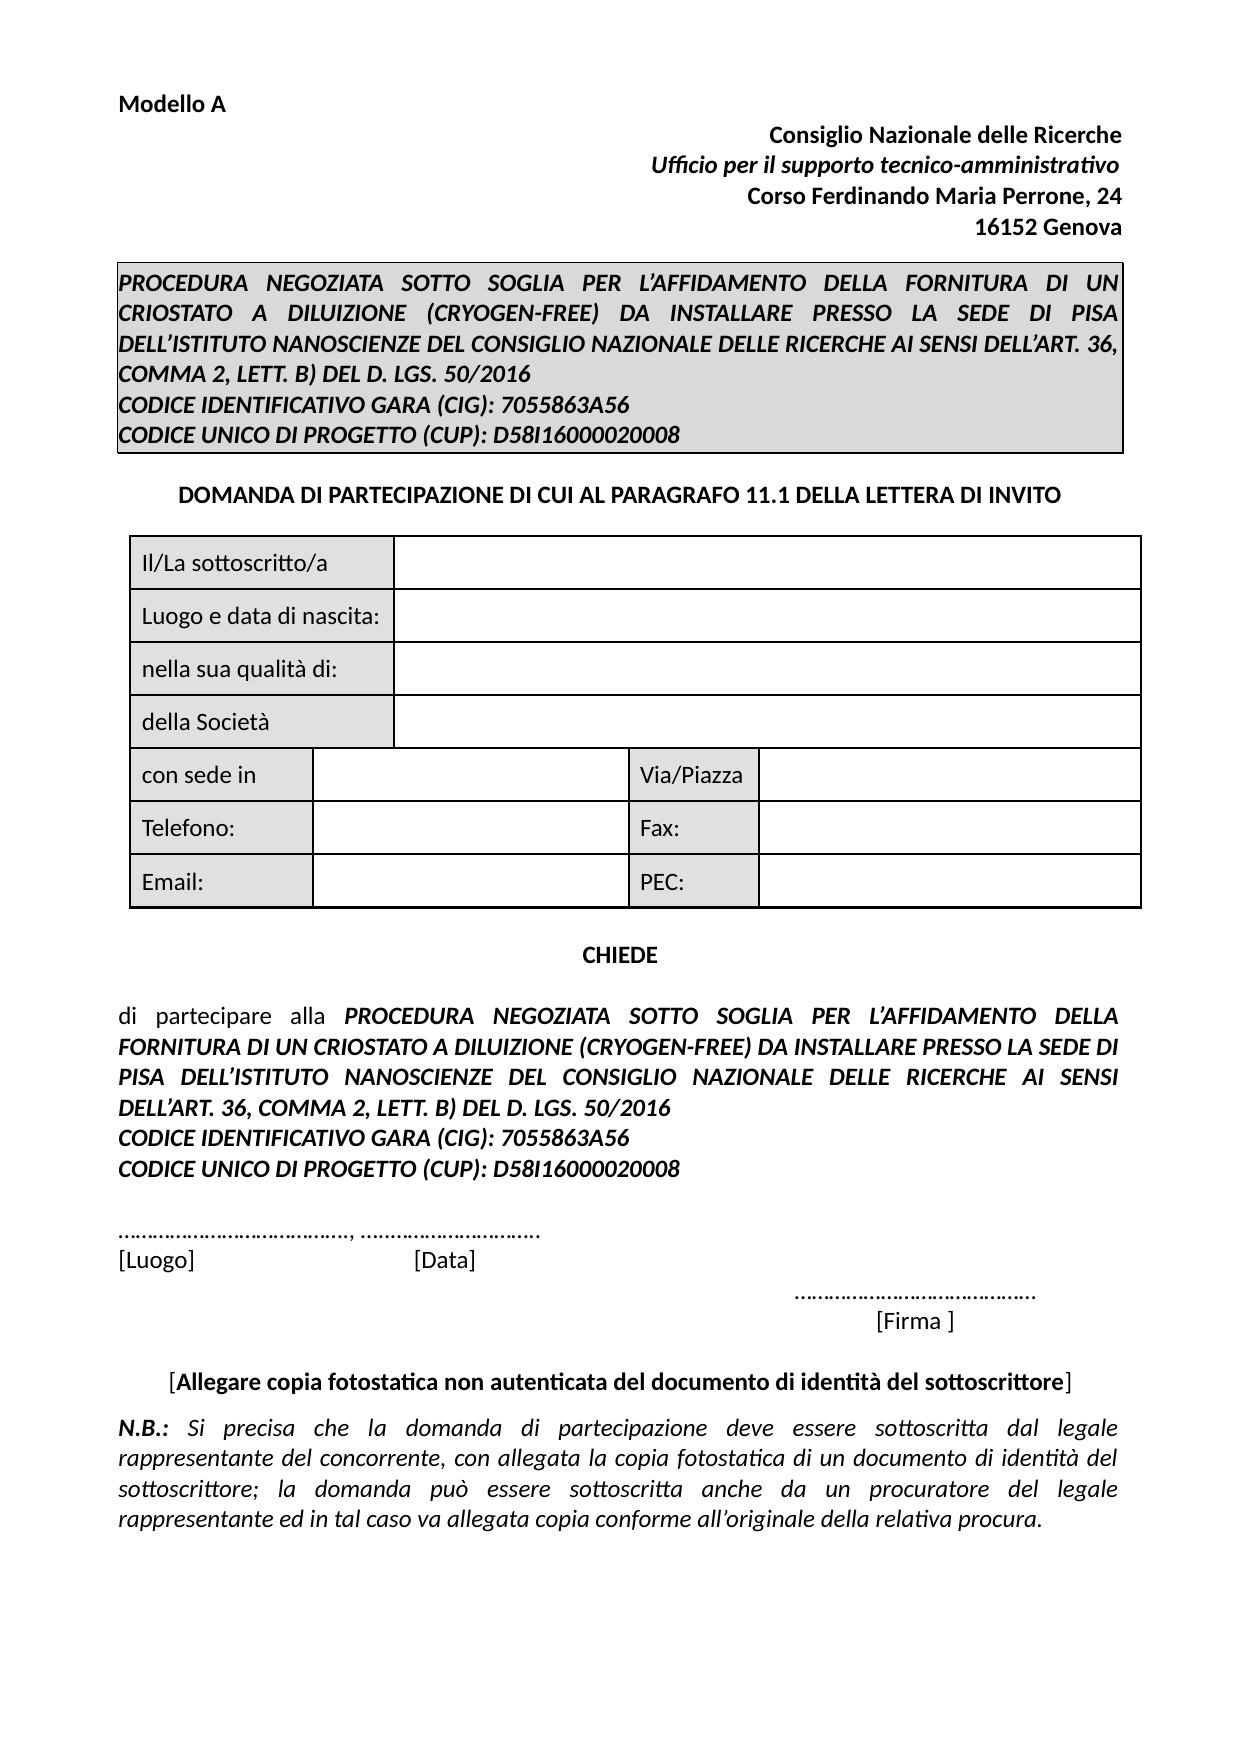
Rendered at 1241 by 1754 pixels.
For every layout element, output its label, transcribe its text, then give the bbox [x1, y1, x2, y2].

table_header [395, 537, 1140, 588]
table_cell [314, 855, 628, 906]
table_header Il/La sottoscritto/a [131, 537, 393, 588]
text CODICE IDENTIFICATIVO GARA (CIG): 7055863A56 [118, 1122, 1122, 1153]
text CODICE IDENTIFICATIVO GARA (CIG): 7055863A56 [118, 389, 1122, 414]
text CODICE UNICO DI PROGETTO (CUP): D58I16000020008 [118, 414, 1122, 452]
text N.B.: Si precisa che la domanda di partecipazione deve essere sottoscritta dal legale rappresentante del concorrente, con allegata la copia fotostatica di un documento di identità del sottoscrittore; la domanda può essere sottoscritta anche da un procuratore del legale rappresentante ed in tal caso va allegata copia conforme all’originale della relativa procura. [118, 1412, 1122, 1534]
table_cell PEC: [630, 855, 758, 906]
text [Luogo] [Data] [118, 1244, 1122, 1275]
table_cell con sede in [131, 749, 312, 800]
table_cell nella sua qualità di: [131, 643, 393, 694]
table_cell [395, 643, 1140, 694]
text PROCEDURA NEGOZIATA SOTTO SOGLIA PER L’AFFIDAMENTO DELLA FORNITURA DI UN CRIOSTATO A DILUIZIONE (CRYOGEN-FREE) DA INSTALLARE PRESSO LA SEDE DI PISA DELL’ISTITUTO NANOSCIENZE DEL CONSIGLIO NAZIONALE DELLE RICERCHE AI SENSI DELL’ART. 36, COMMA 2, LETT. B) DEL D. LGS. 50/2016 [118, 263, 1122, 389]
table_cell [314, 749, 628, 800]
table_cell [760, 855, 1140, 906]
table_cell [395, 696, 1140, 747]
table_cell Fax: [630, 802, 758, 853]
table_cell [760, 749, 1140, 800]
text Ufficio per il supporto tecnico-amministrativo [118, 150, 1122, 180]
text CHIEDE [118, 939, 1122, 969]
table_cell della Società [131, 696, 393, 747]
table_cell Via/Piazza [630, 749, 758, 800]
text Consiglio Nazionale delle Ricerche [118, 119, 1122, 150]
text Modello A [118, 89, 1122, 119]
table_cell Luogo e data di nascita: [131, 590, 393, 641]
table_cell [760, 802, 1140, 853]
text [Firma ] [708, 1305, 1122, 1336]
text …………………………………… [708, 1275, 1122, 1305]
text Corso Ferdinando Maria Perrone, 24 [118, 180, 1122, 211]
table_cell [395, 590, 1140, 641]
table_cell Email: [131, 855, 312, 906]
text …………………………………., …..…………………….. [118, 1214, 1122, 1244]
table_cell [314, 802, 628, 853]
text CODICE UNICO DI PROGETTO (CUP): D58I16000020008 [118, 1153, 1122, 1183]
text 16152 Genova [929, 211, 1122, 241]
text DOMANDA DI PARTECIPAZIONE DI CUI AL PARAGRAFO 11.1 DELLA LETTERA DI INVITO [118, 479, 1122, 509]
text di partecipare alla PROCEDURA NEGOZIATA SOTTO SOGLIA PER L’AFFIDAMENTO DELLA FORNITURA DI UN CRIOSTATO A DILUIZIONE (CRYOGEN-FREE) DA INSTALLARE PRESSO LA SEDE DI PISA DELL’ISTITUTO NANOSCIENZE DEL CONSIGLIO NAZIONALE DELLE RICERCHE AI SENSI DELL’ART. 36, COMMA 2, LETT. B) DEL D. LGS. 50/2016 [118, 1000, 1122, 1122]
table_cell Telefono: [131, 802, 312, 853]
text [Allegare copia fotostatica non autenticata del documento di identità del sottoscrittore] [118, 1366, 1122, 1397]
